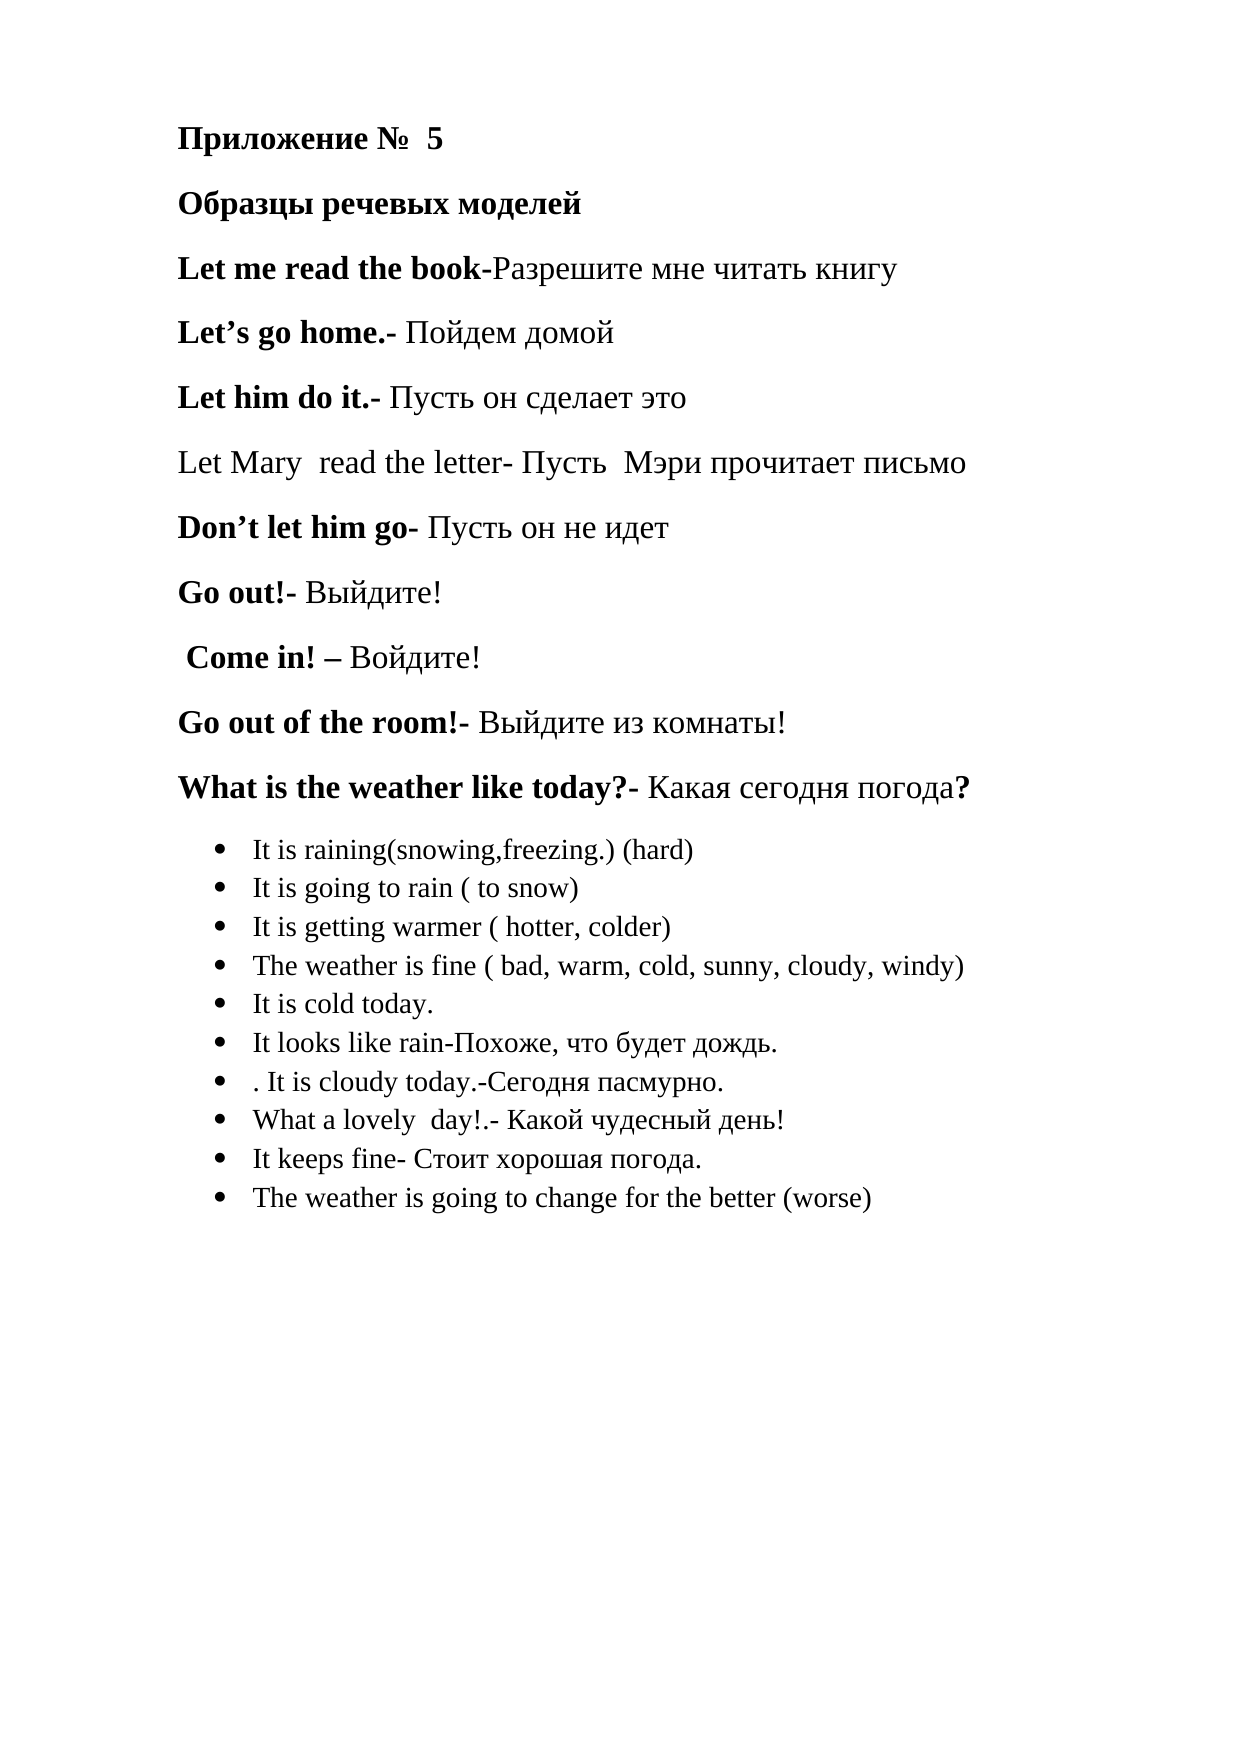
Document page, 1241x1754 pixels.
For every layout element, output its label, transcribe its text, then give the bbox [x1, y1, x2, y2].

list It is raining(snowing,freezing.) (hard) [215, 832, 1152, 866]
text Let Мary read the letter- Пусть Мэри прочитает письмо [177, 443, 1152, 481]
list It looks like rain-Похоже, что будет дождь. [215, 1025, 1152, 1059]
text Let’s go home.- Пойдем домой [177, 313, 1152, 351]
text Come in! – Войдите! [177, 637, 1152, 676]
text Let him do it.- Пусть он сделает это [177, 378, 1152, 416]
list What a lovely day!.- Какой чудесный день! [215, 1102, 1152, 1136]
list The weather is going to change for the better (worse) [215, 1180, 1152, 1213]
text Приложение № 5 [177, 118, 1152, 156]
list It keeps fine- Стоит хорошая погода. [215, 1141, 1152, 1175]
text Don’t let him go- Пусть он не идет [177, 507, 1152, 546]
text Образцы речевых моделей [177, 183, 1152, 221]
text What is the weather like today?- Какая сегодня погода? [177, 767, 1152, 805]
text Let me read the book-Разрешите мне читать книгу [177, 248, 1152, 286]
list The weather is fine ( bad, warm, cold, sunny, cloudy, windy) [215, 948, 1152, 982]
list It is cold today. [215, 987, 1152, 1020]
list It is getting warmer ( hotter, colder) [215, 909, 1152, 943]
list . It is cloudy today.-Сегодня пасмурно. [215, 1064, 1152, 1097]
text Go out of the room!- Выйдите из комнаты! [177, 702, 1152, 741]
list It is going to rain ( to snow) [215, 871, 1152, 904]
text Go out!- Выйдите! [177, 572, 1152, 611]
